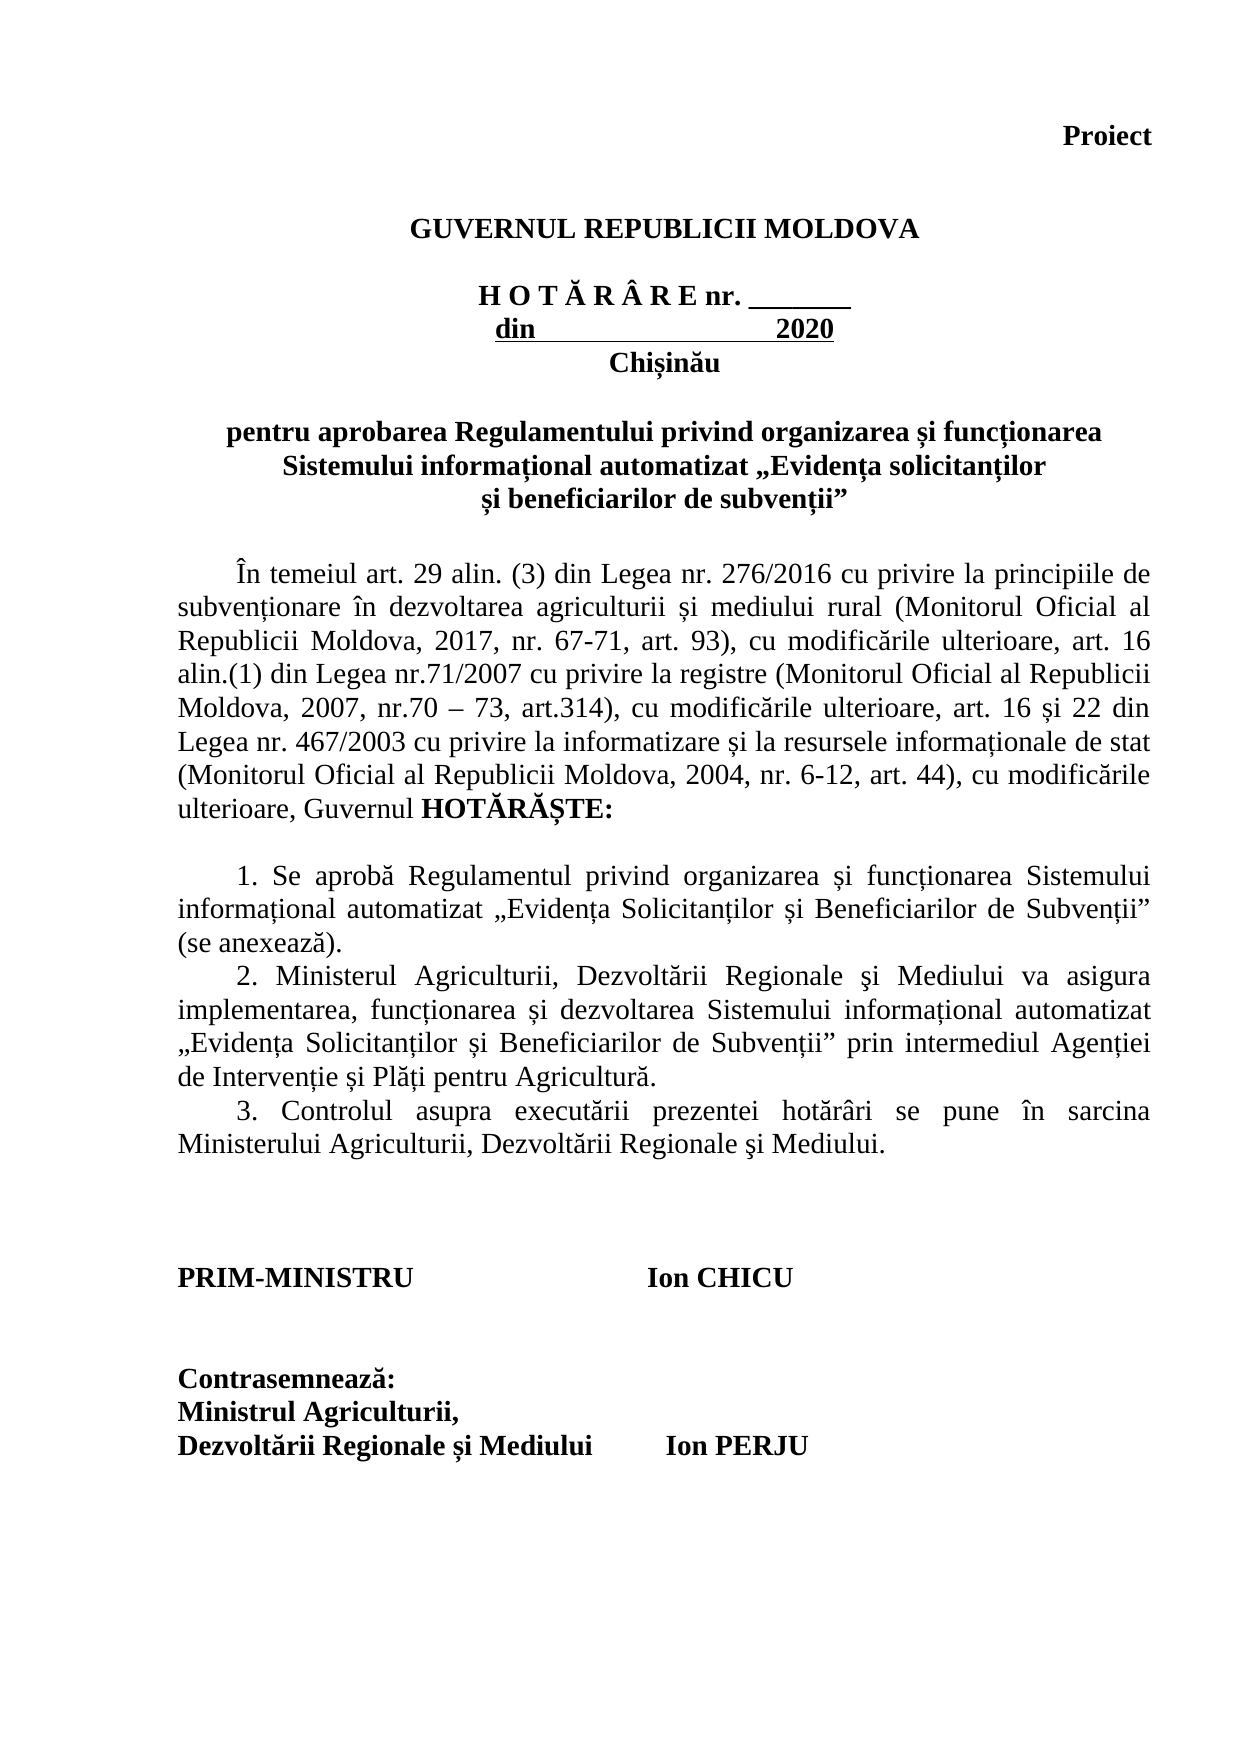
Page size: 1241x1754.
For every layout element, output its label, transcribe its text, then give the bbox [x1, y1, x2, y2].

text 3. Controlul asupra executării prezentei hotărâri se pune în sarcina Ministerului Agriculturii, Dezvoltării Regionale şi Mediului. [177, 1093, 1152, 1160]
text Contrasemnează: [177, 1361, 1152, 1394]
text Ministrul Agriculturii, [177, 1394, 1152, 1428]
text Chișinău [177, 345, 1152, 379]
text Proiect [177, 118, 1152, 152]
text pentru aprobarea Regulamentului privind organizarea și funcționarea Sistemului informațional automatizat „Evidența solicitanților [177, 414, 1152, 481]
text GUVERNUL RepublicII Moldova [177, 211, 1152, 244]
text din 2020 [177, 312, 1152, 345]
text În temeiul art. 29 alin. (3) din Legea nr. 276/2016 cu privire la principiile de subvenționare în dezvoltarea agriculturii și mediului rural (Monitorul Oficial al Republicii Moldova, 2017, nr. 67-71, art. 93), cu modificările ulterioare, art. 16 alin.(1) din Legea nr.71/2007 cu privire la registre (Monitorul Oficial al Republicii Moldova, 2007, nr.70 – 73, art.314), cu modificările ulterioare, art. 16 și 22 din Legea nr. 467/2003 cu privire la informatizare și la resursele informaționale de stat (Monitorul Oficial al Republicii Moldova, 2004, nr. 6-12, art. 44), cu modificările ulterioare, Guvernul HOTĂRĂȘTE: [177, 556, 1152, 824]
text PRIM-MINISTRU Ion CHICU [177, 1260, 1152, 1294]
text H O T Ă R Â R E nr. _______ [177, 278, 1152, 312]
text 2. Ministerul Agriculturii, Dezvoltării Regionale şi Mediului va asigura implementarea, funcționarea și dezvoltarea Sistemului informațional automatizat „Evidența Solicitanților și Beneficiarilor de Subvenții” prin intermediul Agenției de Intervenție și Plăți pentru Agricultură. [177, 958, 1152, 1093]
text și beneficiarilor de subvenții” [177, 481, 1152, 515]
text 1. Se aprobă Regulamentul privind organizarea și funcționarea Sistemului informațional automatizat „Evidența Solicitanților și Beneficiarilor de Subvenții” (se anexează). [177, 858, 1152, 958]
text Dezvoltării Regionale și Mediului Ion PERJU [177, 1428, 1152, 1462]
